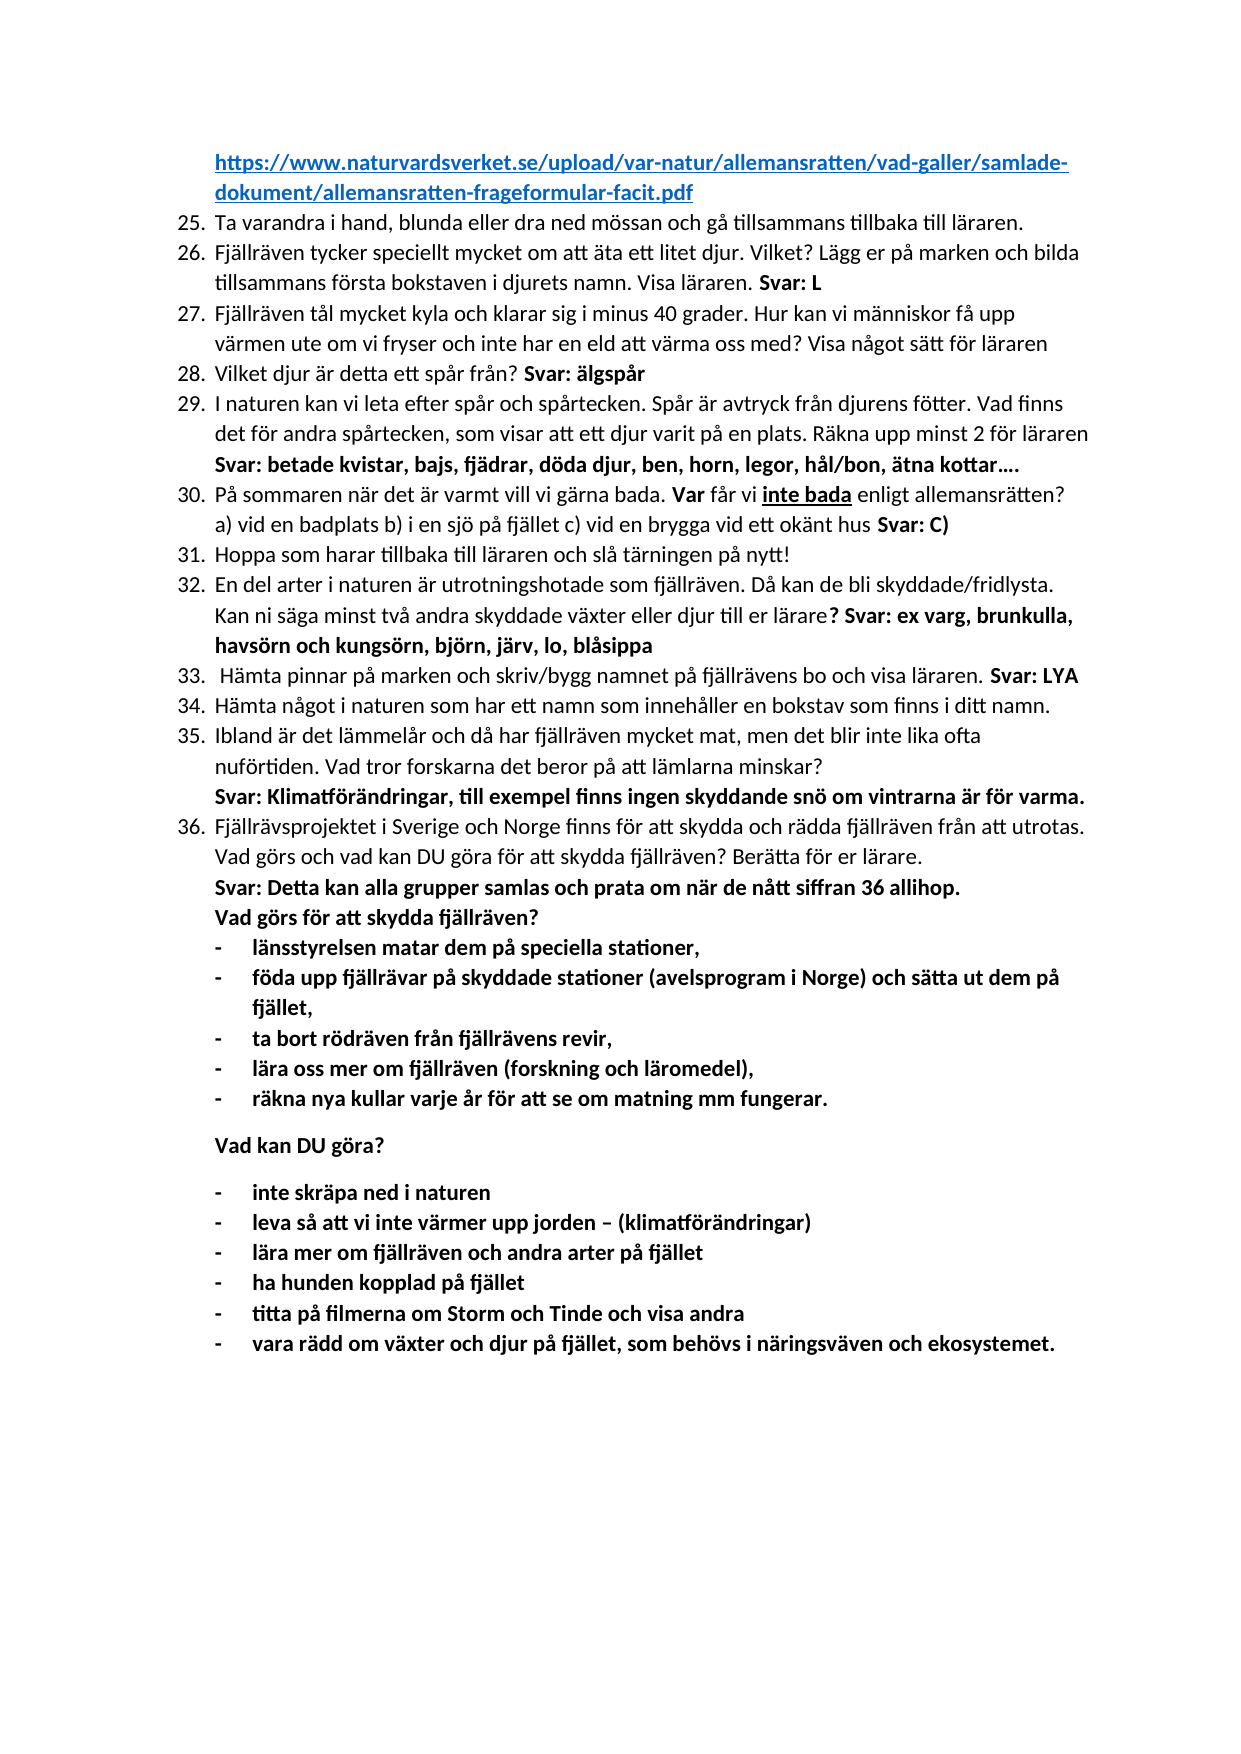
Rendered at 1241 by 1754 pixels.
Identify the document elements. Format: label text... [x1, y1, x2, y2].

list inte skräpa ned i naturen [214, 1178, 1093, 1206]
list föda upp fjällrävar på skyddade stationer (avelsprogram i Norge) och sätta ut dem på fjället, [214, 963, 1093, 1021]
list lära oss mer om fjällräven (forskning och läromedel), [214, 1054, 1093, 1082]
list titta på filmerna om Storm och Tinde och visa andra [214, 1299, 1093, 1327]
list https://www.naturvardsverket.se/upload/var-natur/allemansratten/vad-galler/samlade-dokument/allemansratten-frageformular-facit.pdf [214, 148, 1093, 206]
list Svar: Klimatförändringar, till exempel finns ingen skyddande snö om vintrarna är för varma. [214, 782, 1093, 810]
list Ibland är det lämmelår och då har fjällräven mycket mat, men det blir inte lika ofta nuförtiden. Vad tror forskarna det beror på att lämlarna minskar? [177, 722, 1093, 780]
list Hämta något i naturen som har ett namn som innehåller en bokstav som finns i ditt namn. [177, 691, 1093, 719]
list Hoppa som harar tillbaka till läraren och slå tärningen på nytt! [177, 540, 1093, 568]
list leva så att vi inte värmer upp jorden – (klimatförändringar) [214, 1208, 1093, 1236]
list En del arter i naturen är utrotningshotade som fjällräven. Då kan de bli skyddade/fridlysta. Kan ni säga minst två andra skyddade växter eller djur till er lärare? Svar: ex varg, brunkulla, havsörn och kungsörn, björn, järv, lo, blåsippa [177, 571, 1093, 659]
list Fjällräven tycker speciellt mycket om att äta ett litet djur. Vilket? Lägg er på marken och bilda tillsammans första bokstaven i djurets namn. Visa läraren. Svar: L [177, 238, 1093, 296]
list Hämta pinnar på marken och skriv/bygg namnet på fjällrävens bo och visa läraren. Svar: LYA [177, 661, 1093, 689]
list vara rädd om växter och djur på fjället, som behövs i näringsväven och ekosystemet. [214, 1329, 1093, 1357]
list räkna nya kullar varje år för att se om matning mm fungerar. [214, 1084, 1093, 1112]
list Fjällräven tål mycket kyla och klarar sig i minus 40 grader. Hur kan vi människor få upp värmen ute om vi fryser och inte har en eld att värma oss med? Visa något sätt för läraren [177, 299, 1093, 357]
list ha hunden kopplad på fjället [214, 1268, 1093, 1296]
text Vad kan DU göra? [214, 1131, 1093, 1159]
list I naturen kan vi leta efter spår och spårtecken. Spår är avtryck från djurens fötter. Vad finns det för andra spårtecken, som visar att ett djur varit på en plats. Räkna upp minst 2 för läraren Svar: betade kvistar, bajs, fjädrar, döda djur, ben, horn, legor, hål/bon, ätna kottar…. [177, 389, 1093, 478]
list lära mer om fjällräven och andra arter på fjället [214, 1238, 1093, 1266]
list På sommaren när det är varmt vill vi gärna bada. Var får vi inte bada enligt allemansrätten? a) vid en badplats b) i en sjö på fjället c) vid en brygga vid ett okänt hus Svar: C) [177, 480, 1093, 538]
list Fjällrävsprojektet i Sverige och Norge finns för att skydda och rädda fjällräven från att utrotas. Vad görs och vad kan DU göra för att skydda fjällräven? Berätta för er lärare. Svar: Detta kan alla grupper samlas och prata om när de nått siffran 36 allihop. [177, 812, 1093, 901]
list länsstyrelsen matar dem på speciella stationer, [214, 933, 1093, 961]
list Vad görs för att skydda fjällräven? [214, 903, 1093, 931]
list Vilket djur är detta ett spår från? Svar: älgspår [177, 359, 1093, 387]
list Ta varandra i hand, blunda eller dra ned mössan och gå tillsammans tillbaka till läraren. [177, 208, 1093, 236]
list ta bort rödräven från fjällrävens revir, [214, 1024, 1093, 1052]
